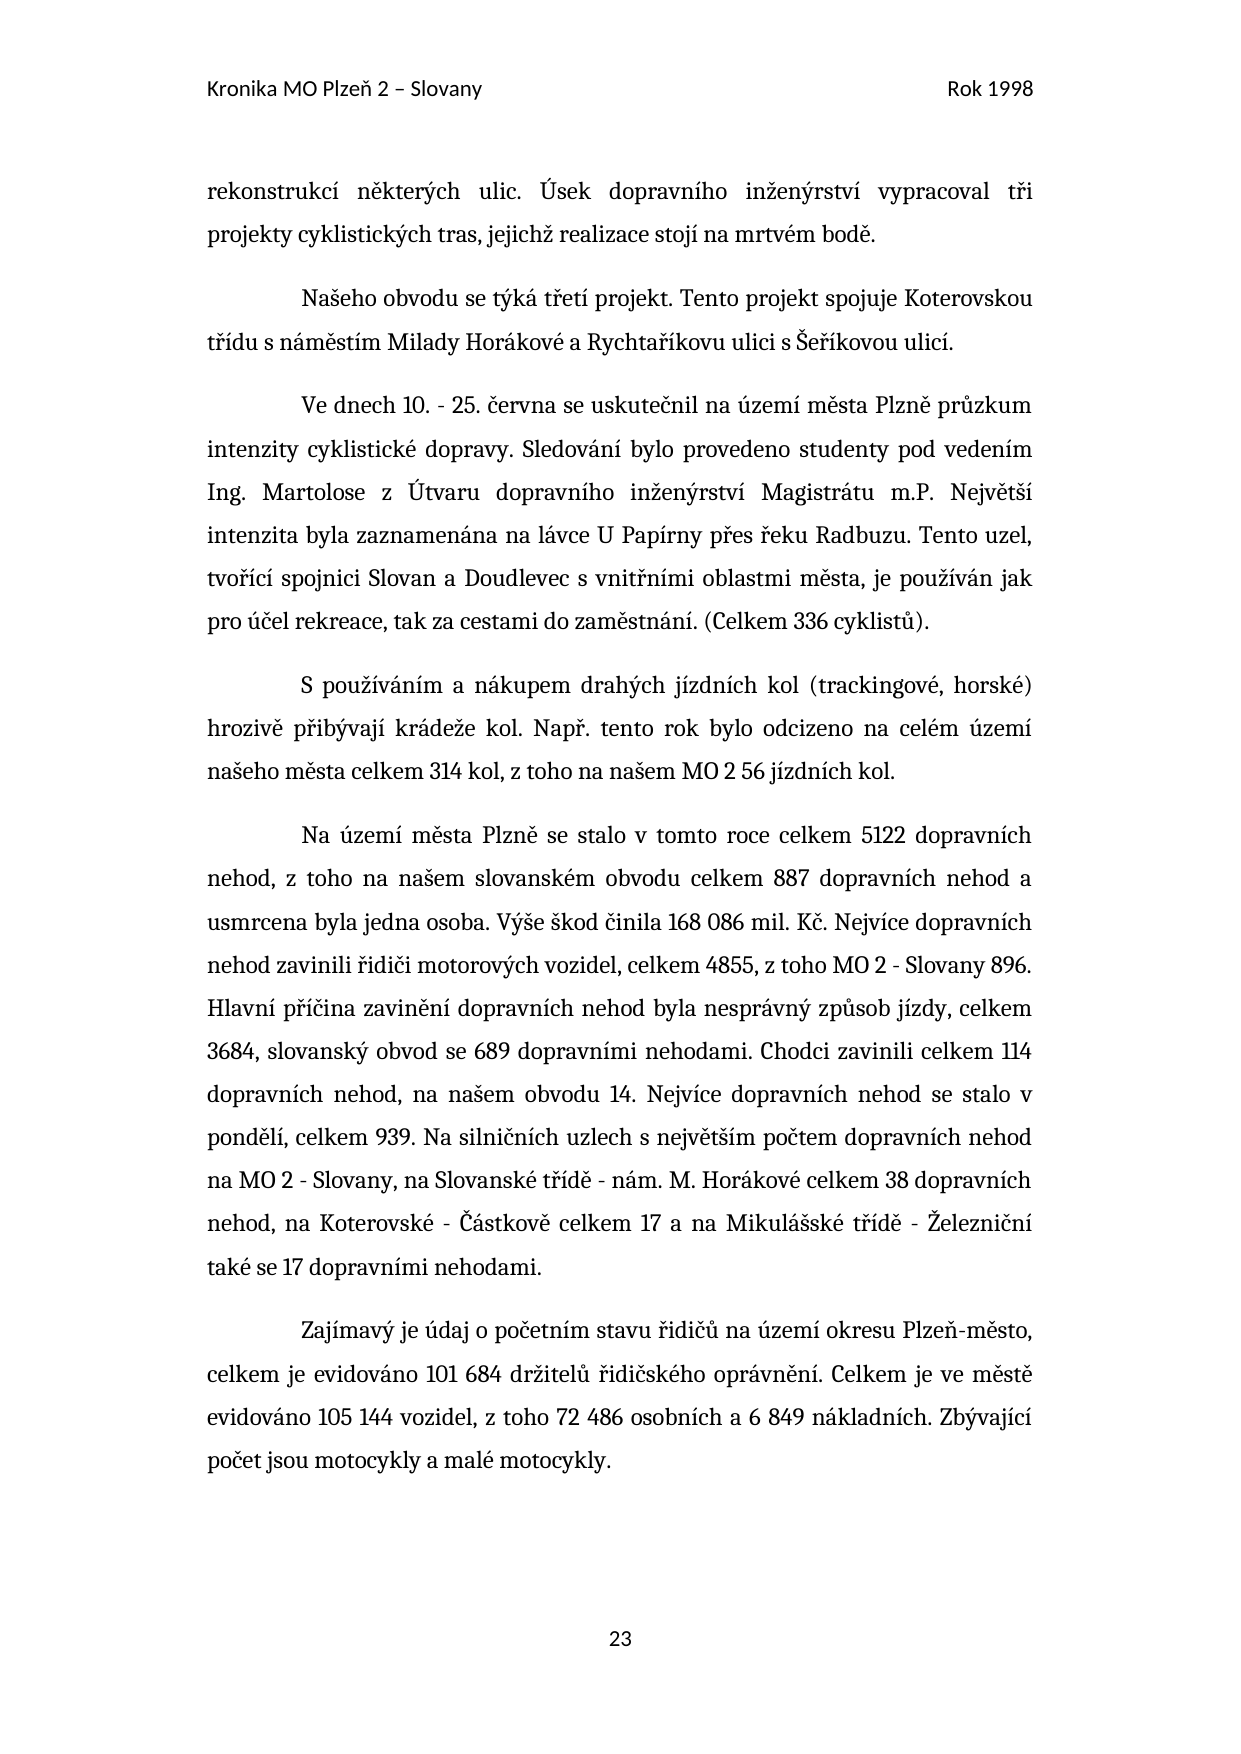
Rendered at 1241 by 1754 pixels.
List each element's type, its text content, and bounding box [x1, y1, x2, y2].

text Ve dnech 10. - 25. června se uskutečnil na území města Plzně průzkum intenzity cyklistické dopravy. Sledování bylo provedeno studenty pod vedením Ing. Martolose z Útvaru dopravního inženýrství Magistrátu m.P. Největší intenzita byla zaznamenána na lávce U Papírny přes řeku Radbuzu. Tento uzel, tvořící spojnici Slovan a Doudlevec s vnitřními oblastmi města, je používán jak pro účel rekreace, tak za cestami do zaměstnání. (Celkem 336 cyklistů). [207, 391, 1033, 636]
text S používáním a nákupem drahých jízdních kol (trackingové, horské) hrozivě přibývají krádeže kol. Např. tento rok bylo odcizeno na celém území našeho města celkem 314 kol, z toho na našem MO 2 56 jízdních kol. [207, 671, 1033, 786]
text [207, 177, 1033, 249]
text Na území města Plzně se stalo v tomto roce celkem 5122 dopravních nehod, z toho na našem slovanském obvodu celkem 887 dopravních nehod a usmrcena byla jedna osoba. Výše škod činila . Kč. Nejvíce dopravních nehod zavinili řidiči motorových vozidel, celkem 4855, z toho MO 2 - Slovany 896. Hlavní příčina zavinění dopravních nehod byla nesprávný způsob jízdy, celkem 3684, slovanský obvod se 689 dopravními nehodami. Chodci zavinili celkem 114 dopravních nehod, na našem obvodu 14. Nejvíce dopravních nehod se stalo v pondělí, celkem 939. Na silničních uzlech s největším počtem dopravních nehod na MO 2 - Slovany, na Slovanské třídě - nám. M. Horákové celkem 38 dopravních nehod, na Koterovské - Částkově celkem na Mikulášské třídě - Železniční také se 17 dopravními nehodami. [207, 821, 1033, 1281]
text Našeho obvodu se týká třetí projekt. Tento projekt spojuje Koterovskou třídu s náměstím Milady Horákové a Rychtaříkovu ulici s Šeříkovou ulicí. [207, 284, 1033, 356]
text Zajímavý je údaj o početním stavu řidičů na území okresu Plzeň-město, celkem je evidováno 101 684 držitelů řidičského oprávnění. Celkem je ve městě evidováno 105 144 vozidel, z toho 72 486 osobních a 6 849 nákladních. Zbývající počet jsou motocykly a malé motocykly. [207, 1316, 1033, 1474]
